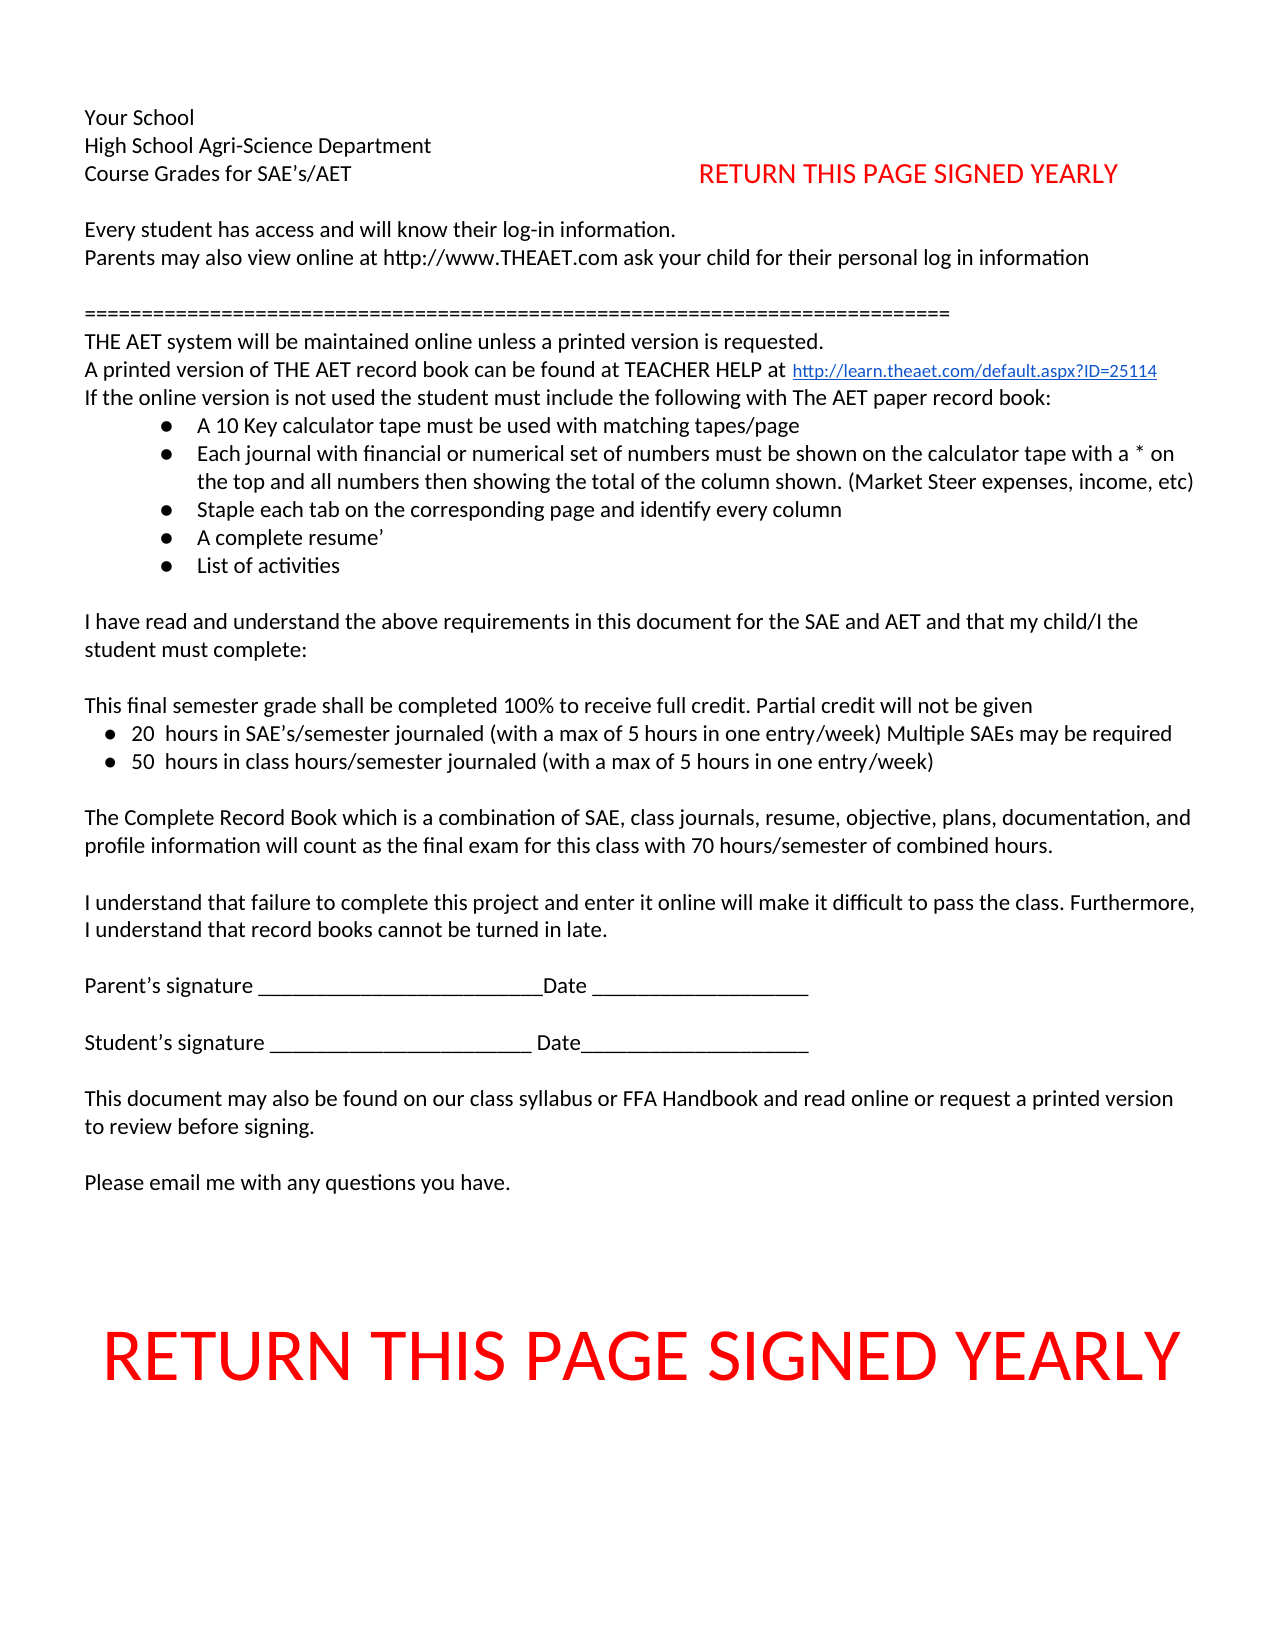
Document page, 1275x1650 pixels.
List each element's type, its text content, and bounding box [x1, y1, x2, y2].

text A printed version of THE AET record book can be found at TEACHER HELP at http://learn.theaet.com/default.aspx?ID=25114 [84, 355, 1200, 383]
text Student’s signature _______________________ Date____________________ [84, 1028, 1200, 1056]
text Course Grades for SAE’s/AET [84, 159, 1200, 187]
list List of activities [159, 551, 1200, 579]
text This document may also be found on our class syllabus or FFA Handbook and read online or request a printed version to review before signing. [84, 1084, 1200, 1140]
text High School Agri-Science Department [84, 131, 1200, 159]
text The Complete Record Book which is a combination of SAE, class journals, resume, objective, plans, documentation, and profile information will count as the final exam for this class with 70 hours/semester of combined hours. [84, 803, 1200, 859]
text I have read and understand the above requirements in this document for the SAE and AET and that my child/I the student must complete: [84, 607, 1200, 663]
text This final semester grade shall be completed 100% to receive full credit. Partial credit will not be given [84, 691, 1200, 719]
list A 10 Key calculator tape must be used with matching tapes/page [159, 411, 1200, 439]
list Each journal with financial or numerical set of numbers must be shown on the calculator tape with a * on the top and all numbers then showing the total of the column shown. (Market Steer expenses, income, etc) [159, 439, 1200, 495]
text THE AET system will be maintained online unless a printed version is requested. [84, 327, 1200, 355]
text ============================================================================ [84, 299, 1200, 327]
text Parents may also view online at http://www.THEAET.com ask your child for their personal log in information [84, 243, 1200, 271]
list A complete resume’ [159, 523, 1200, 551]
text Please email me with any questions you have. [84, 1168, 1200, 1196]
text Every student has access and will know their log-in information. [84, 215, 1200, 243]
list 50 hours in class hours/semester journaled (with a max of 5 hours in one entry/week) [103, 747, 1200, 776]
list Staple each tab on the corresponding page and identify every column [159, 495, 1200, 523]
text Your School [84, 103, 1200, 131]
text If the online version is not used the student must include the following with The AET paper record book: [84, 383, 1200, 411]
text I understand that failure to complete this project and enter it online will make it difficult to pass the class. Furthermore, I understand that record books cannot be turned in late. [84, 888, 1200, 944]
text RETURN THIS PAGE SIGNED YEARLY [84, 1308, 1200, 1399]
list 20 hours in SAE’s/semester journaled (with a max of 5 hours in one entry/week) Multiple SAEs may be required [103, 719, 1200, 747]
text Parent’s signature _________________________Date ___________________ [84, 972, 1200, 1000]
